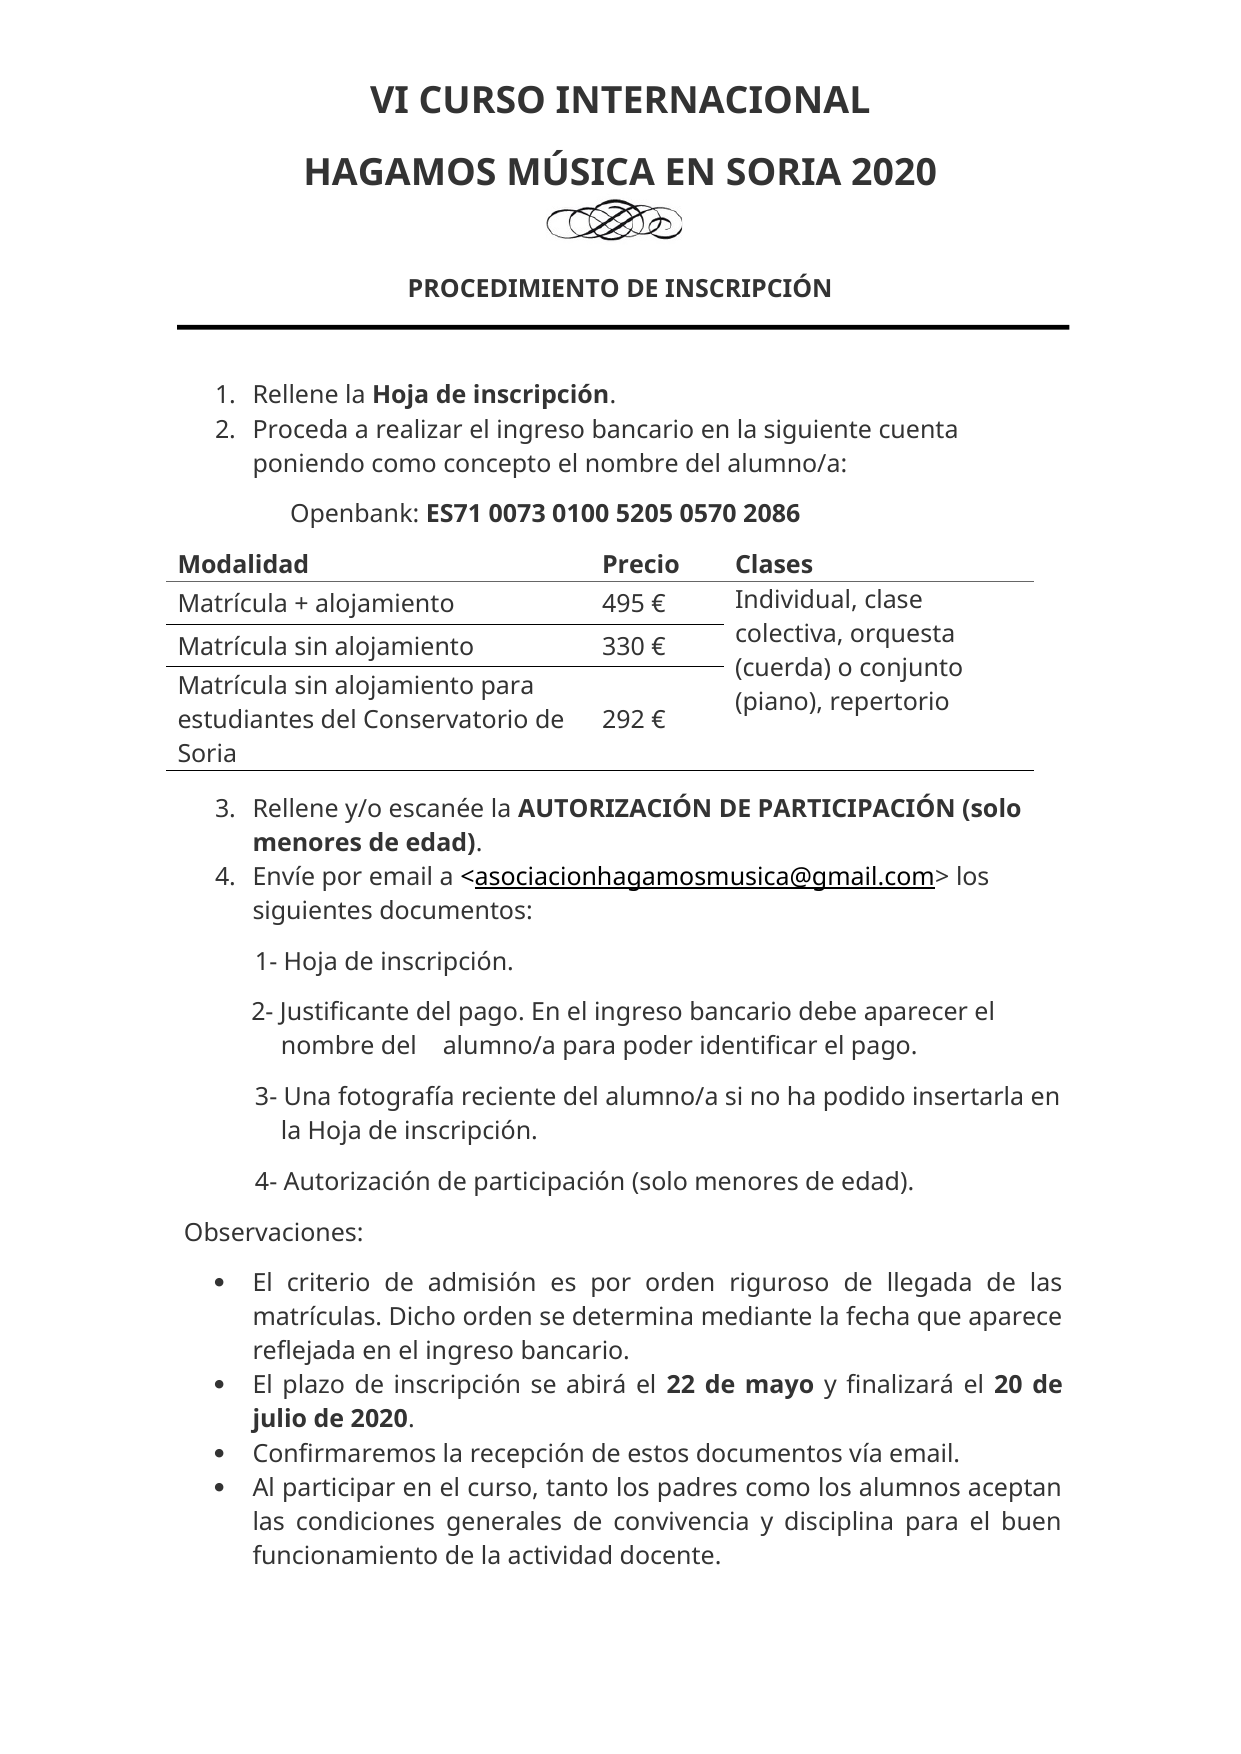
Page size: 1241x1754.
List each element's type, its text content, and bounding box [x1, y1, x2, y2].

table_cell 292 € [591, 667, 723, 769]
text 1- Hoja de inscripción. [177, 943, 1063, 977]
list Rellene y/o escanée la AUTORIZACIÓN DE PARTICIPACIÓN (solo menores de edad). [215, 790, 1063, 858]
table_cell 495 € [591, 582, 723, 623]
list Confirmaremos la recepción de estos documentos vía email. [215, 1435, 1063, 1469]
list El criterio de admisión es por orden riguroso de llegada de las matrículas. Dicho orden se determina mediante la fecha que aparece reflejada en el ingreso bancario. [215, 1265, 1063, 1367]
text Observaciones: [177, 1214, 1063, 1248]
text 4- Autorización de participación (solo menores de edad). [177, 1163, 1063, 1197]
text 3- Una fotografía reciente del alumno/a si no ha podido insertarla en la Hoja de inscripción. [177, 1079, 1063, 1147]
list El plazo de inscripción se abirá el 22 de mayo y finalizará el 20 de julio de 2020. [215, 1367, 1063, 1435]
table_header Modalidad [166, 547, 591, 581]
list Proceda a realizar el ingreso bancario en la siguiente cuenta poniendo como concepto el nombre del alumno/a: [215, 411, 1063, 479]
text 2- Justificante del pago. En el ingreso bancario debe aparecer el nombre del alumno/a para poder identificar el pago. [251, 994, 1063, 1062]
table_header Precio [591, 547, 723, 581]
picture [545, 190, 683, 245]
table_cell Matrícula + alojamiento [166, 582, 591, 623]
list Envíe por email a <asociacionhagamosmusica@gmail.com> los siguientes documentos: [215, 858, 1063, 926]
list Rellene la Hoja de inscripción. [215, 377, 1063, 411]
table_cell 330 € [591, 625, 723, 666]
text Openbank: ES71 0073 0100 5205 0570 2086 [290, 496, 1063, 530]
table_cell Matrícula sin alojamiento para estudiantes del Conservatorio de Soria [166, 667, 591, 769]
list Al participar en el curso, tanto los padres como los alumnos aceptan las condiciones generales de convivencia y disciplina para el buen funcionamiento de la actividad docente. [215, 1469, 1063, 1571]
table_cell Individual, clase colectiva, orquesta (cuerda) o conjunto (piano), repertorio [724, 582, 1034, 769]
table_cell Matrícula sin alojamiento [166, 625, 591, 666]
table_header Clases [724, 547, 1034, 581]
